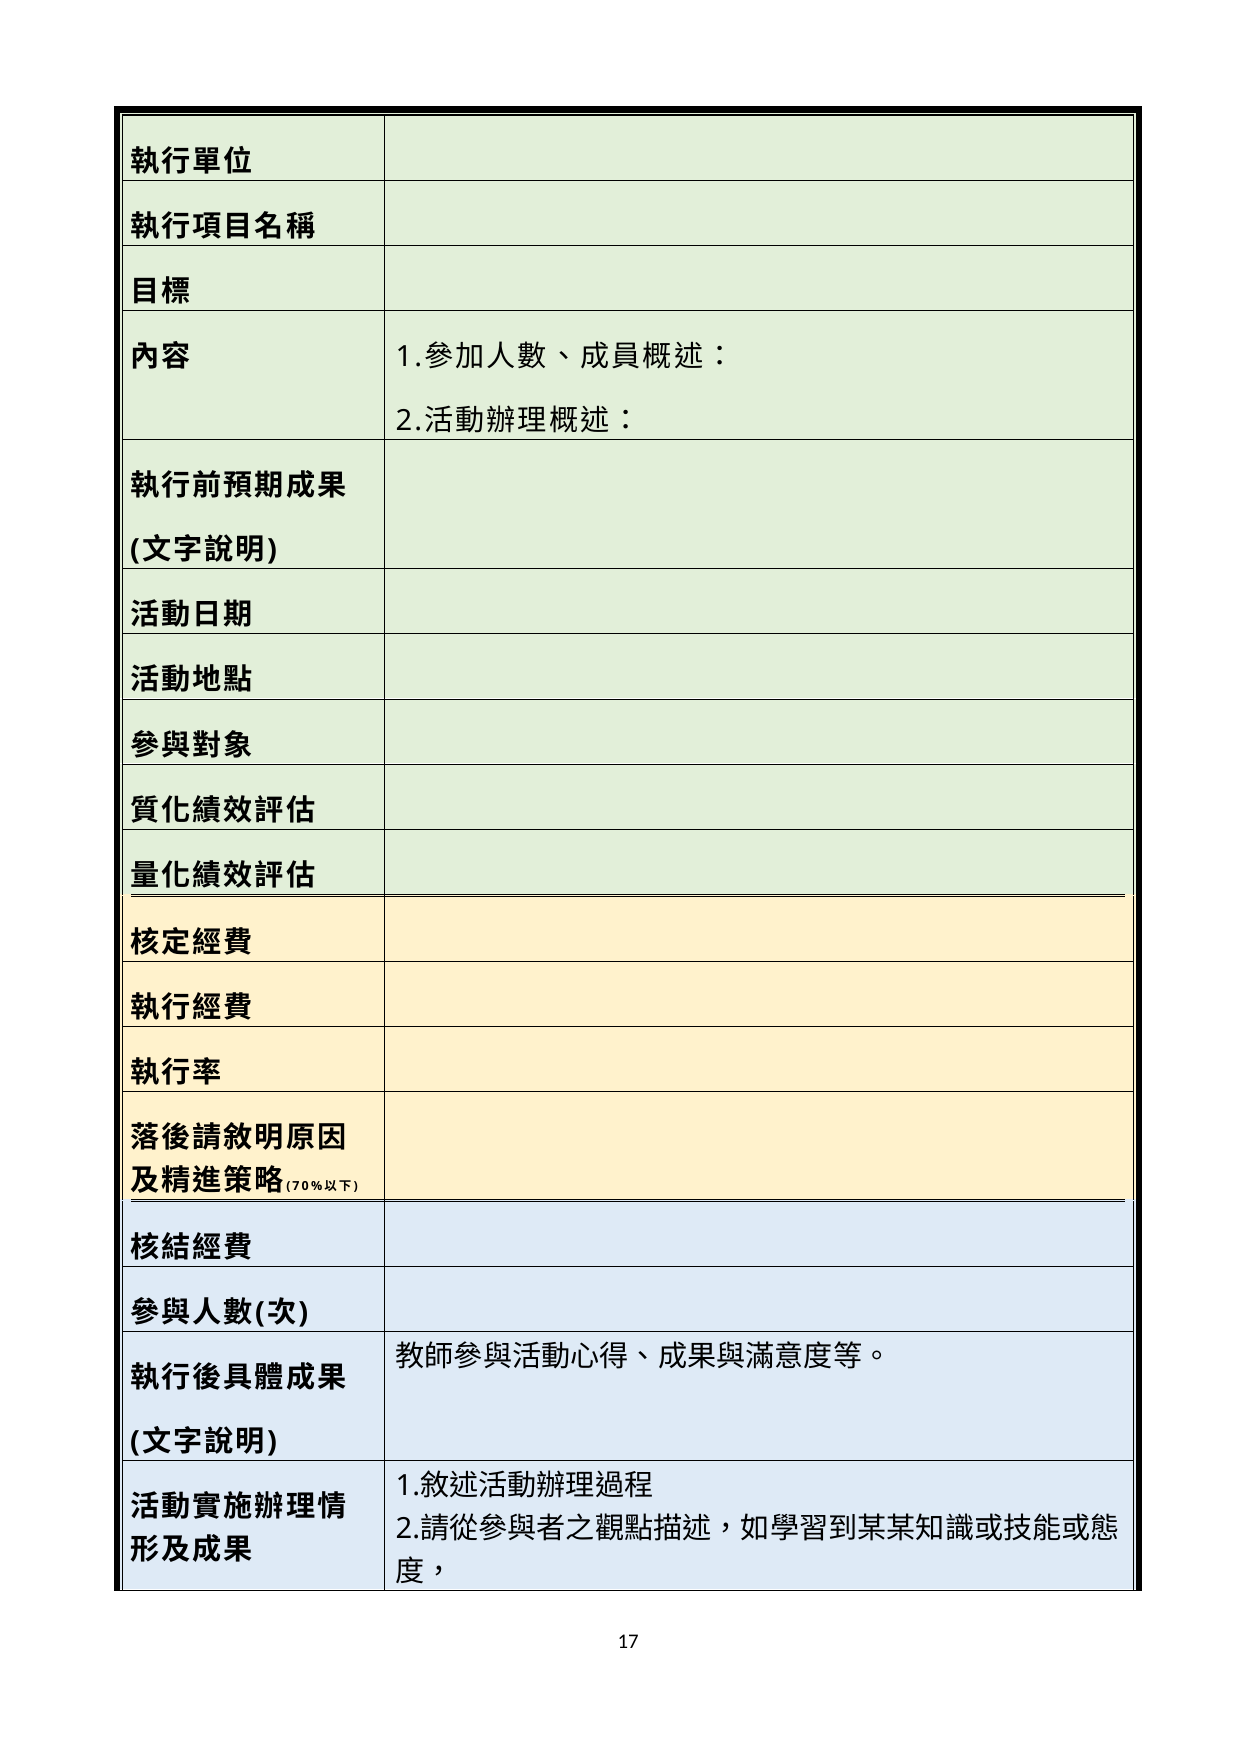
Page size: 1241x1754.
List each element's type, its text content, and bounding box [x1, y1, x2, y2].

table_cell 執行後具體成果 (文字說明) [123, 1332, 384, 1460]
table_header [385, 116, 1133, 180]
table_cell 核結經費 [120, 1199, 384, 1266]
table_cell [385, 894, 1133, 961]
table_cell [385, 1027, 1133, 1091]
table_cell [385, 700, 1133, 763]
table_cell 內容 [123, 311, 384, 439]
table_cell 落後請敘明原因及精進策略(70%以下) [123, 1092, 384, 1199]
table_cell 1.參加人數、成員概述： 2.活動辦理概述： [385, 311, 1133, 439]
table_cell 參與對象 [123, 700, 384, 763]
table_cell [385, 1092, 1133, 1199]
table_cell 量化績效評估 [123, 830, 384, 894]
table_cell [385, 634, 1133, 698]
table_cell [385, 765, 1133, 829]
table_cell [385, 181, 1133, 245]
table_cell 執行率 [123, 1027, 384, 1091]
table_cell [385, 1267, 1133, 1331]
table_cell [385, 246, 1133, 310]
table_cell [385, 1199, 1136, 1266]
table_cell 執行前預期成果 (文字說明) [123, 440, 384, 568]
table_cell 目標 [123, 246, 384, 310]
table_cell 執行項目名稱 [123, 181, 384, 245]
table_cell 參與人數(次) [123, 1267, 384, 1331]
table_cell [385, 830, 1133, 894]
table_cell 執行經費 [123, 962, 384, 1026]
table_cell [385, 962, 1133, 1026]
table_cell [385, 440, 1133, 568]
table_cell 核定經費 [123, 894, 384, 961]
table_cell 1.敘述活動辦理過程 2.請從參與者之觀點描述，如學習到某某知識或技能或態度， [385, 1461, 1133, 1589]
table_cell 活動實施辦理情形及成果 [123, 1461, 384, 1589]
table_cell 活動日期 [123, 569, 384, 633]
table_header 執行單位 [123, 116, 384, 180]
table_cell 教師參與活動心得、成果與滿意度等。 [385, 1332, 1133, 1460]
table_cell [385, 569, 1133, 633]
table_cell 活動地點 [123, 634, 384, 698]
table_cell 質化績效評估 [123, 765, 384, 829]
